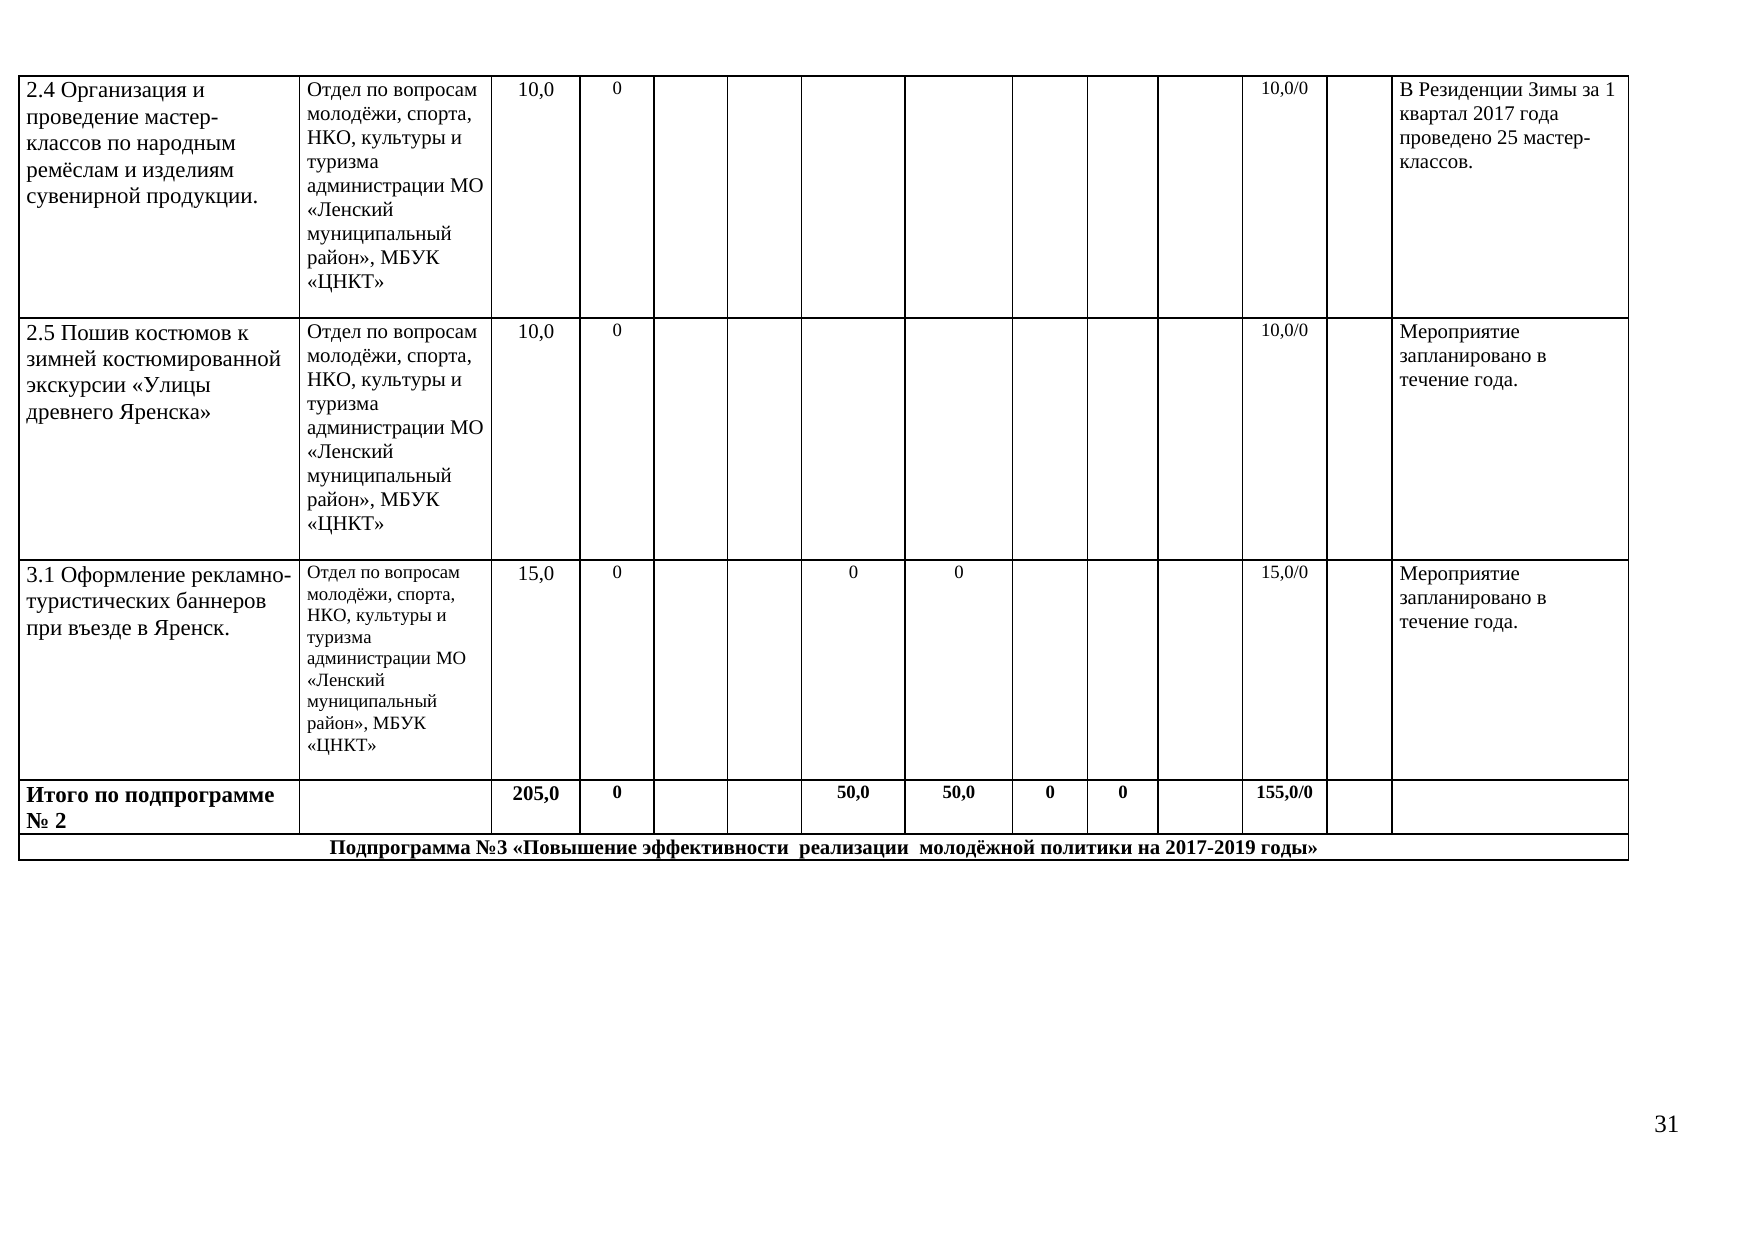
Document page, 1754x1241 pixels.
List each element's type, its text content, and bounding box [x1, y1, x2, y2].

table_cell [1328, 319, 1391, 559]
table_cell Подпрограмма №3 «Повышение эффективности реализации молодёжной политики на 2017-2019 годы» [20, 835, 1628, 859]
table_cell [728, 319, 801, 559]
table_cell [728, 77, 801, 317]
table_cell [1159, 561, 1242, 779]
table_cell Мероприятие запланировано в течение года. [1393, 561, 1628, 779]
table_cell Отдел по вопросам молодёжи, спорта, НКО, культуры и туризма администрации МО «Ленский муниципальный район», МБУК «ЦНКТ» [300, 319, 491, 559]
table_cell 0 [1088, 781, 1157, 833]
table_cell 3.1 Оформление рекламно-туристических баннеров при въезде в Яренск. [20, 561, 299, 779]
table_cell [655, 319, 727, 559]
table_cell [655, 77, 727, 317]
table_cell 155,0/0 [1243, 781, 1326, 833]
table_cell 0 [802, 561, 904, 779]
table_cell [728, 561, 801, 779]
table_cell [1088, 561, 1157, 779]
table_cell [1088, 77, 1157, 317]
table_cell 10,0 [492, 77, 579, 317]
table_cell 0 [581, 561, 653, 779]
table_cell 15,0/0 [1243, 561, 1326, 779]
table_cell В Резиденции Зимы за 1 квартал 2017 года проведено 25 мастер-классов. [1393, 77, 1628, 317]
table_cell [728, 781, 801, 833]
table_cell [906, 77, 1012, 317]
table_cell Отдел по вопросам молодёжи, спорта, НКО, культуры и туризма администрации МО «Ленский муниципальный район», МБУК «ЦНКТ» [300, 561, 491, 779]
table_cell [1393, 781, 1628, 833]
table_cell 50,0 [802, 781, 904, 833]
table_cell [300, 781, 491, 833]
table_cell [655, 561, 727, 779]
table_cell [1328, 781, 1391, 833]
table_cell Мероприятие запланировано в течение года. [1393, 319, 1628, 559]
table_cell [655, 781, 727, 833]
table_cell 10,0/0 [1243, 319, 1326, 559]
table_cell 2.4 Организация и проведение мастер-классов по народным ремёслам и изделиям сувенирной продукции. [20, 77, 299, 317]
table_cell [1159, 781, 1242, 833]
table_cell 2.5 Пошив костюмов к зимней костюмированной экскурсии «Улицы древнего Яренска» [20, 319, 299, 559]
table_cell 0 [581, 319, 653, 559]
table_cell [1013, 319, 1087, 559]
table_cell 10,0/0 [1243, 77, 1326, 317]
table_cell 10,0 [492, 319, 579, 559]
table_cell [1159, 319, 1242, 559]
table_cell 0 [581, 77, 653, 317]
table_cell 0 [906, 561, 1012, 779]
table_cell Итого по подпрограмме № 2 [20, 781, 299, 833]
table_cell 0 [1013, 781, 1087, 833]
table_cell [1159, 77, 1242, 317]
table_cell 50,0 [906, 781, 1012, 833]
table_cell [1013, 77, 1087, 317]
table_cell [802, 77, 904, 317]
table_cell 205,0 [492, 781, 579, 833]
table_cell [1328, 561, 1391, 779]
table_cell [1328, 77, 1391, 317]
table_cell [1013, 561, 1087, 779]
table_cell [1088, 319, 1157, 559]
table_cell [300, 77, 491, 317]
table_cell 0 [581, 781, 653, 833]
table_cell [906, 319, 1012, 559]
table_cell [802, 319, 904, 559]
table_cell 15,0 [492, 561, 579, 779]
